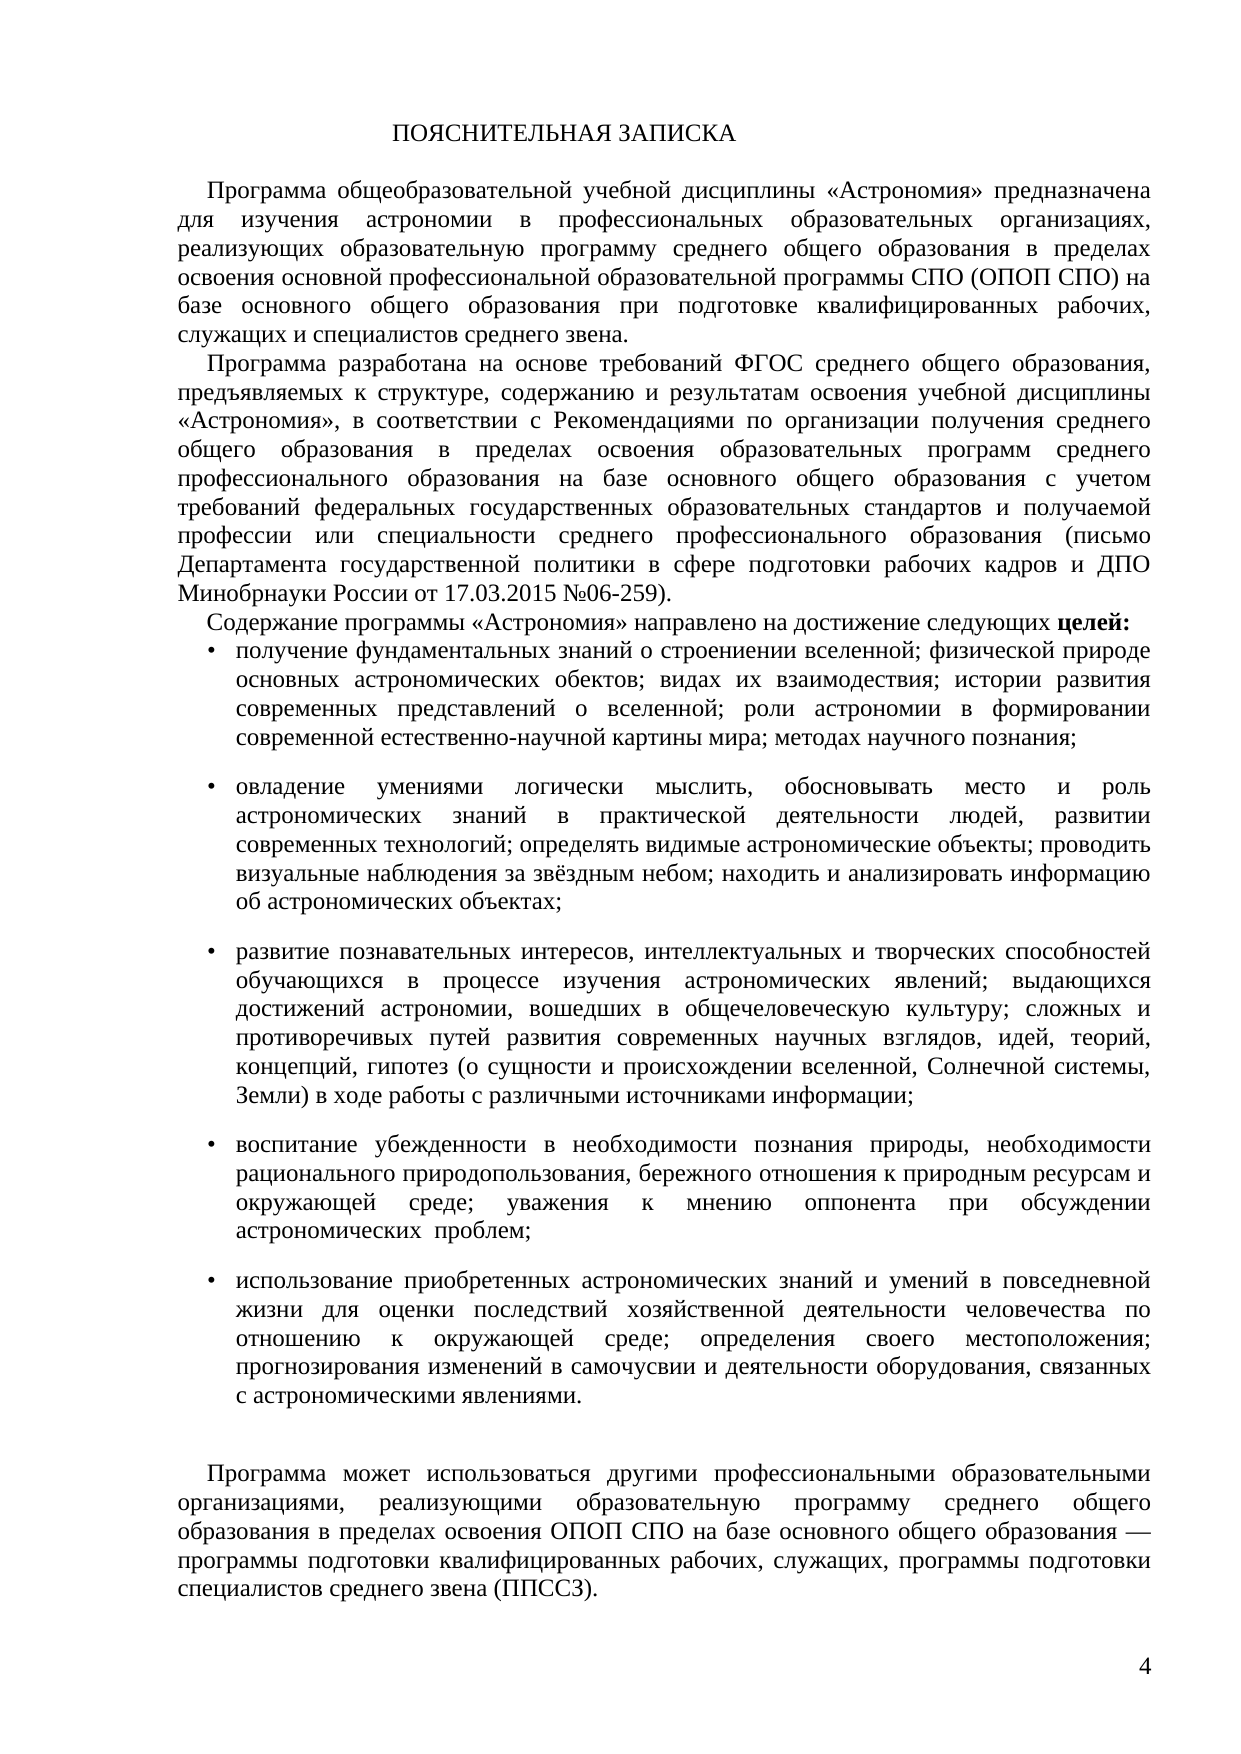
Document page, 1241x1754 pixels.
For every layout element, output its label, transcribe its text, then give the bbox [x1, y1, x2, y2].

text Программа общеобразовательной учебной дисциплины «Астрономия» предназначена для изучения астрономии в профессиональных образовательных организациях, реализующих образовательную программу среднего общего образования в пределах освоения основной профессиональной образовательной программы СПО (ОПОП СПО) на базе основного общего образования при подготовке квалифицированных рабочих, служащих и специалистов среднего звена. [177, 176, 1152, 348]
list воспитание убежденности в необходимости познания природы, необходимости рационального природопользования, бережного отношения к природным ресурсам и окружающей среде; уважения к мнению оппонента при обсуждении астрономических проблем; [207, 1129, 1152, 1244]
list получение фундаментальных знаний о строениении вселенной; физической природе основных астрономических обектов; видах их взаимодествия; истории развития современных представлений о вселенной; роли астрономии в формировании современной естественно-научной картины мира; методах научного познания; [207, 636, 1152, 751]
list овладение умениями логически мыслить, обосновывать место и роль астрономических знаний в практической деятельности людей, развитии современных технологий; определять видимые астрономические объекты; проводить визуальные наблюдения за звёздным небом; находить и анализировать информацию об астрономических объектах; [207, 771, 1152, 915]
list развитие познавательных интересов, интеллектуальных и творческих способностей обучающихся в процессе изучения астрономических явлений; выдающихся достижений астрономии, вошедших в общечеловеческую культуру; сложных и противоречивых путей развития современных научных взглядов, идей, теорий, концепций, гипотез (о сущности и происхождении вселенной, Солнечной системы, Земли) в ходе работы с различными источниками информации; [207, 936, 1152, 1108]
text Содержание программы «Астрономия» направлено на достижение следующих целей: [206, 607, 1152, 636]
list использование приобретенных астрономических знаний и умений в повседневной жизни для оценки последствий хозяйственной деятельности человечества по отношению к окружающей среде; определения своего местоположения; прогнозирования изменений в самочусвии и деятельности оборудования, связанных с астрономическими явлениями. [207, 1265, 1152, 1409]
text Программа разработана на основе требований ФГОС среднего общего образования, предъявляемых к структуре, содержанию и результатам освоения учебной дисциплины «Астрономия», в соответствии с Рекомендациями по организации получения среднего общего образования в пределах освоения образовательных программ среднего профессионального образования на базе основного общего образования с учетом требований федеральных государственных образовательных стандартов и получаемой профессии или специальности среднего профессионального образования (письмо Департамента государственной политики в сфере подготовки рабочих кадров и ДПО Минобрнауки России от 17.03.2015 №06-259). [177, 348, 1152, 607]
text ПОЯСНИТЕЛЬНАЯ ЗАПИСКА [392, 118, 1152, 147]
text Программа может использоваться другими профессиональными образовательными организациями, реализующими образовательную программу среднего общего образования в пределах освоения ОПОП СПО на базе основного общего образования — программы подготовки квалифицированных рабочих, служащих, программы подготовки специалистов среднего звена (ППССЗ). [177, 1458, 1152, 1602]
